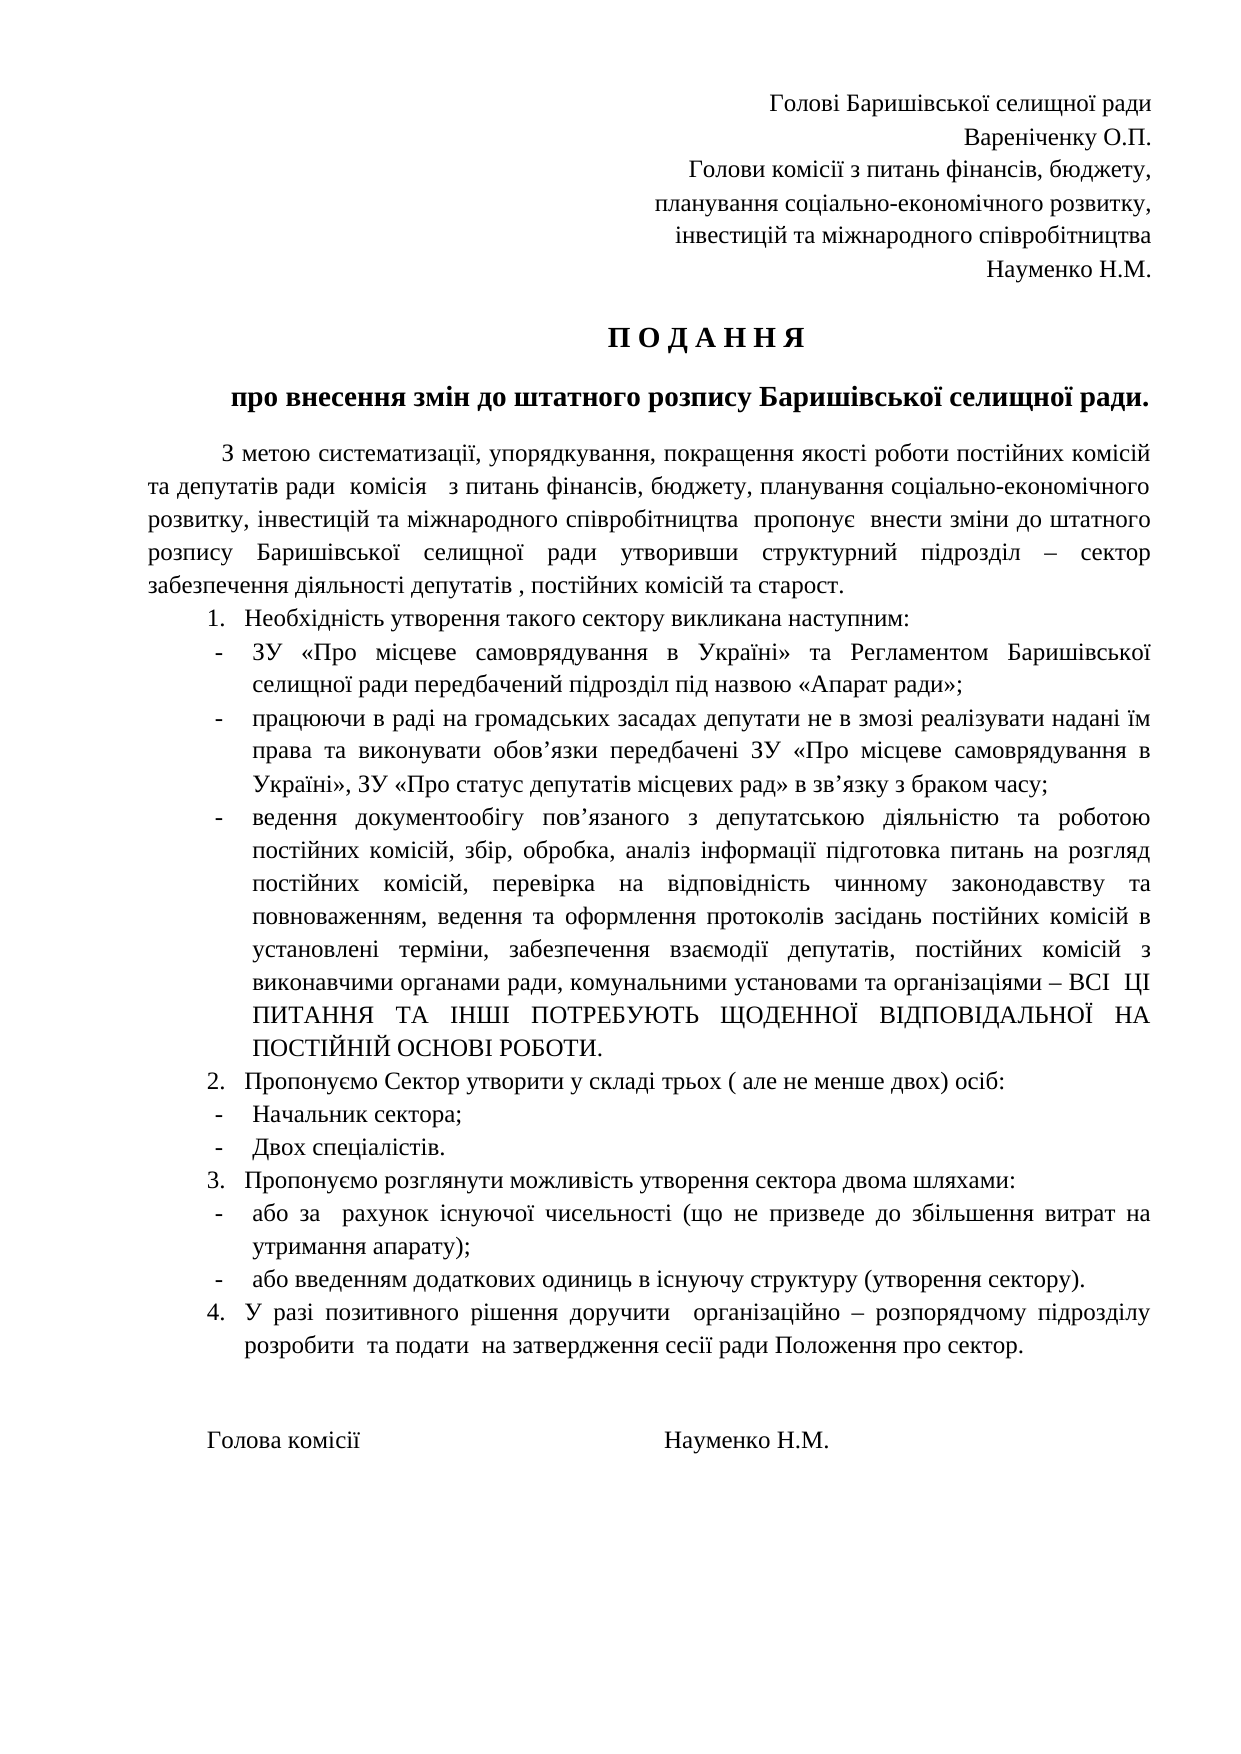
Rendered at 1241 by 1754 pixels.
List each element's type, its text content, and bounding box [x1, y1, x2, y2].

list або за рахунок існуючої чисельності (що не призведе до збільшення витрат на утримання апарату); [214, 1198, 1152, 1260]
list Вареніченку О.П. [260, 122, 1152, 150]
list ЗУ «Про місцеве самоврядування в Україні» та Регламентом Баришівської селищної ради передбачений підрозділ під назвою «Апарат ради»; [214, 637, 1152, 698]
list планування соціально-економічного розвитку, [260, 188, 1152, 216]
list Пропонуємо Сектор утворити у складі трьох ( але не менше двох) осіб: [207, 1066, 1152, 1094]
list П О Д А Н Н Я [260, 320, 1152, 353]
list Голови комісії з питань фінансів, бюджету, [260, 154, 1152, 183]
list Двох спеціалістів. [214, 1132, 1152, 1161]
list Начальник сектора; [214, 1099, 1152, 1128]
list З метою систематизації, упорядкування, покращення якості роботи постійних комісій та депутатів ради комісія з питань фінансів, бюджету, планування соціально-економічного розвитку, інвестицій та міжнародного співробітництва пропонує внести зміни до штатного розпису Баришівської селищної ради утворивши структурний підрозділ – сектор забезпечення діяльності депутатів , постійних комісій та старост. [148, 438, 1152, 599]
list інвестицій та міжнародного співробітництва [260, 221, 1152, 249]
list Науменко Н.М. [260, 254, 1152, 282]
list ведення документообігу пов’язаного з депутатською діяльністю та роботою постійних комісій, збір, обробка, аналіз інформації підготовка питань на розгляд постійних комісій, перевірка на відповідність чинному законодавству та повноваженням, ведення та оформлення протоколів засідань постійних комісій в установлені терміни, забезпечення взаємодії депутатів, постійних комісій з виконавчими органами ради, комунальними установами та організаціями – ВСІ ЦІ ПИТАННЯ ТА ІНШІ ПОТРЕБУЮТЬ ЩОДЕННОЇ ВІДПОВІДАЛЬНОЇ НА ПОСТІЙНІЙ ОСНОВІ РОБОТИ. [214, 802, 1152, 1062]
text про внесення змін до штатного розпису Баришівської селищної ради. [148, 379, 1152, 413]
list Пропонуємо розглянути можливість утворення сектора двома шляхами: [207, 1165, 1152, 1194]
list працюючи в раді на громадських засадах депутати не в змозі реалізувати надані їм права та виконувати обов’язки передбачені ЗУ «Про місцеве самоврядування в Україні», ЗУ «Про статус депутатів місцевих рад» в зв’язку з браком часу; [214, 703, 1152, 797]
list або введенням додаткових одиниць в існуючу структуру (утворення сектору). [214, 1264, 1152, 1293]
list Необхідність утворення такого сектору викликана наступним: [207, 603, 1152, 632]
list Голова комісії Науменко Н.М. [207, 1425, 1152, 1454]
list Голові Баришівської селищної ради [260, 88, 1152, 117]
list У разі позитивного рішення доручити організаційно – розпорядчому підрозділу розробити та подати на затвердження сесії ради Положення про сектор. [207, 1297, 1152, 1359]
